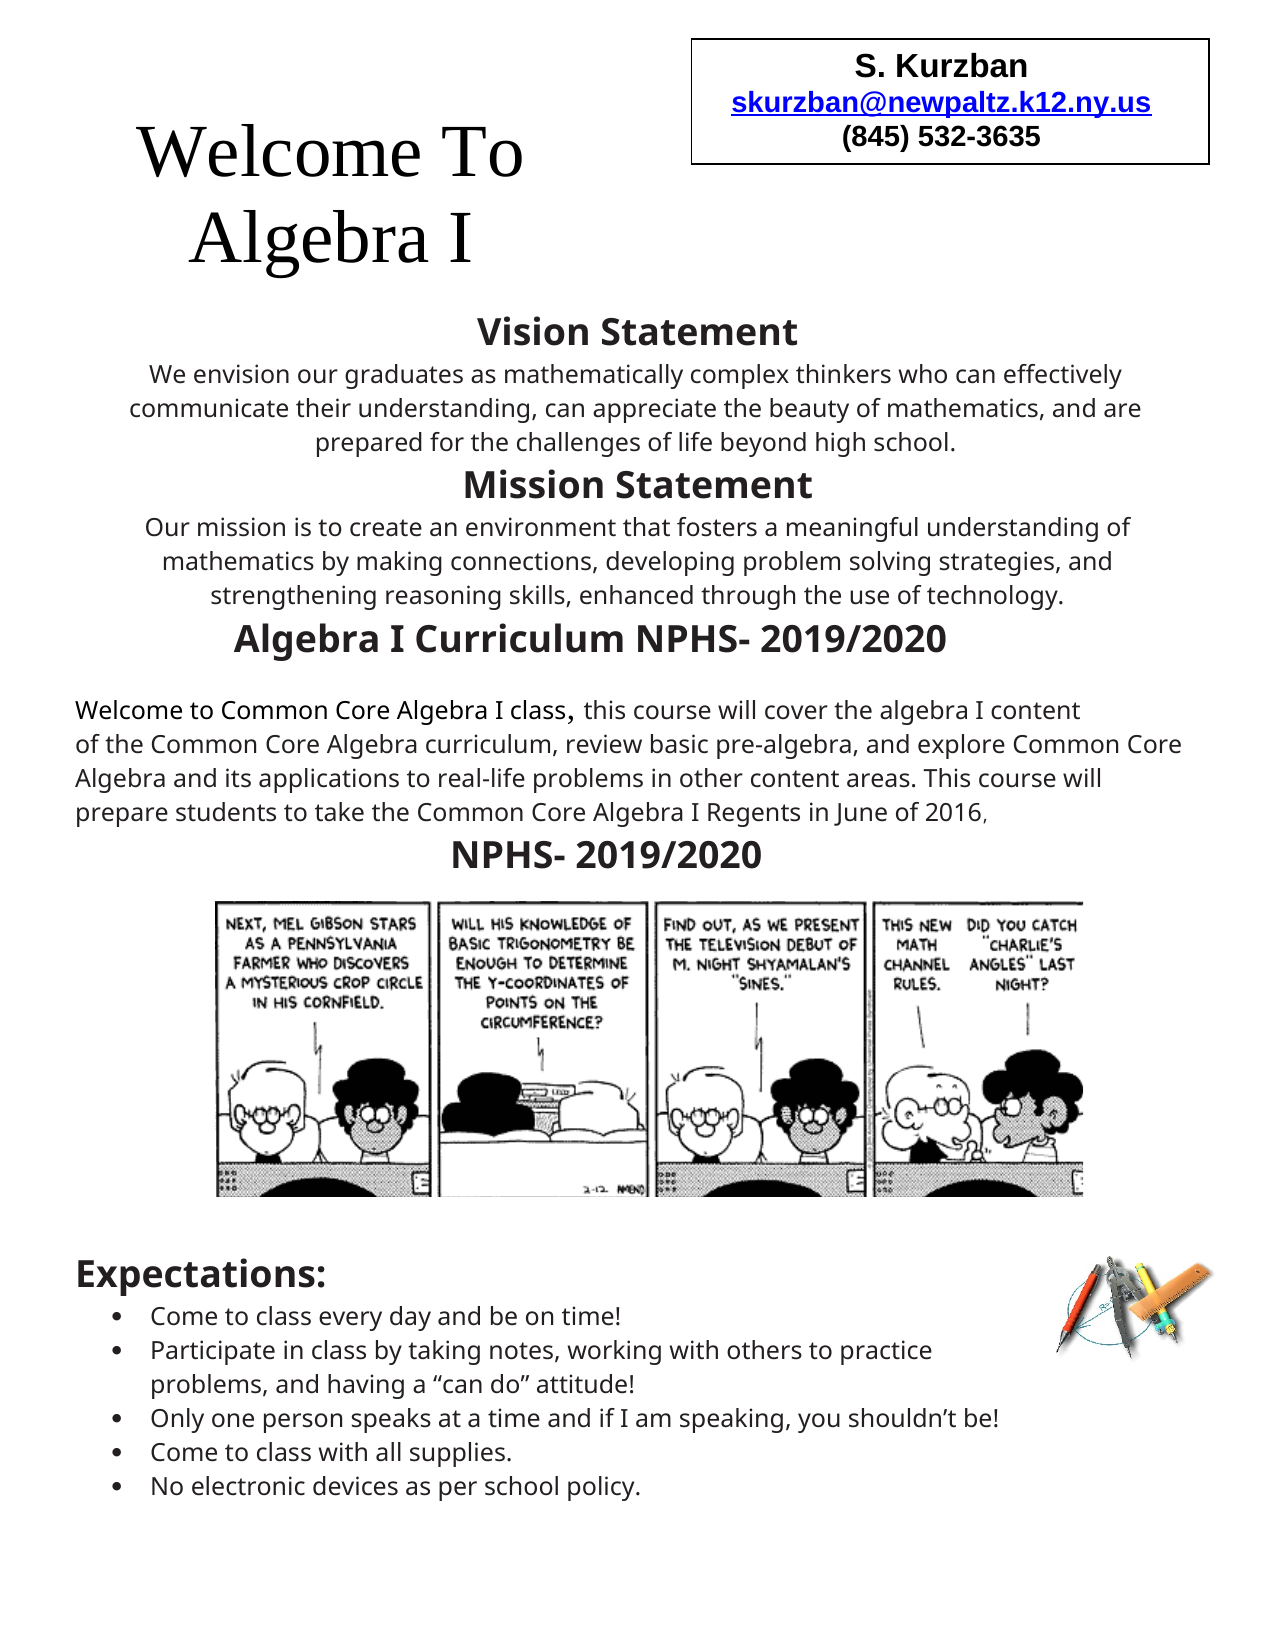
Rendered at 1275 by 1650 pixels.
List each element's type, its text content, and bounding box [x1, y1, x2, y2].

text Algebra I Curriculum NPHS- 2019/2020 [75, 612, 1200, 663]
text of the Common Core Algebra curriculum, review basic pre-algebra, and explore Common Core Algebra and its applications to real-life problems in other content areas. This course will prepare students to take the Common Core Algebra I Regents in June of 2016, [75, 726, 1200, 829]
text Expectations: [75, 1196, 1200, 1298]
list Participate in class by taking notes, working with others to practice problems, and having a “can do” attitude! [112, 1332, 1200, 1401]
picture [215, 901, 1083, 1197]
text Vision Statement [75, 306, 1200, 357]
list No electronic devices as per school policy. [112, 1469, 1200, 1503]
list Only one person speaks at a time and if I am speaking, you shouldn’t be! [112, 1401, 1200, 1435]
text We envision our graduates as mathematically complex thinkers who can effectively communicate their understanding, can appreciate the beauty of mathematics, and are prepared for the challenges of life beyond high school. [75, 357, 1196, 459]
text Welcome to Common Core Algebra I class, this course will cover the algebra I content [75, 688, 1200, 726]
text Our mission is to create an environment that fosters a meaningful understanding of mathematics by making connections, developing problem solving strategies, and strengthening reasoning skills, enhanced through the use of technology. [75, 510, 1200, 612]
text NPHS- 2019/2020 [375, 829, 1200, 880]
text Mission Statement [75, 459, 1200, 510]
list Come to class every day and be on time! [112, 1298, 1050, 1332]
list Come to class with all supplies. [112, 1435, 1200, 1469]
picture [1050, 1238, 1222, 1367]
